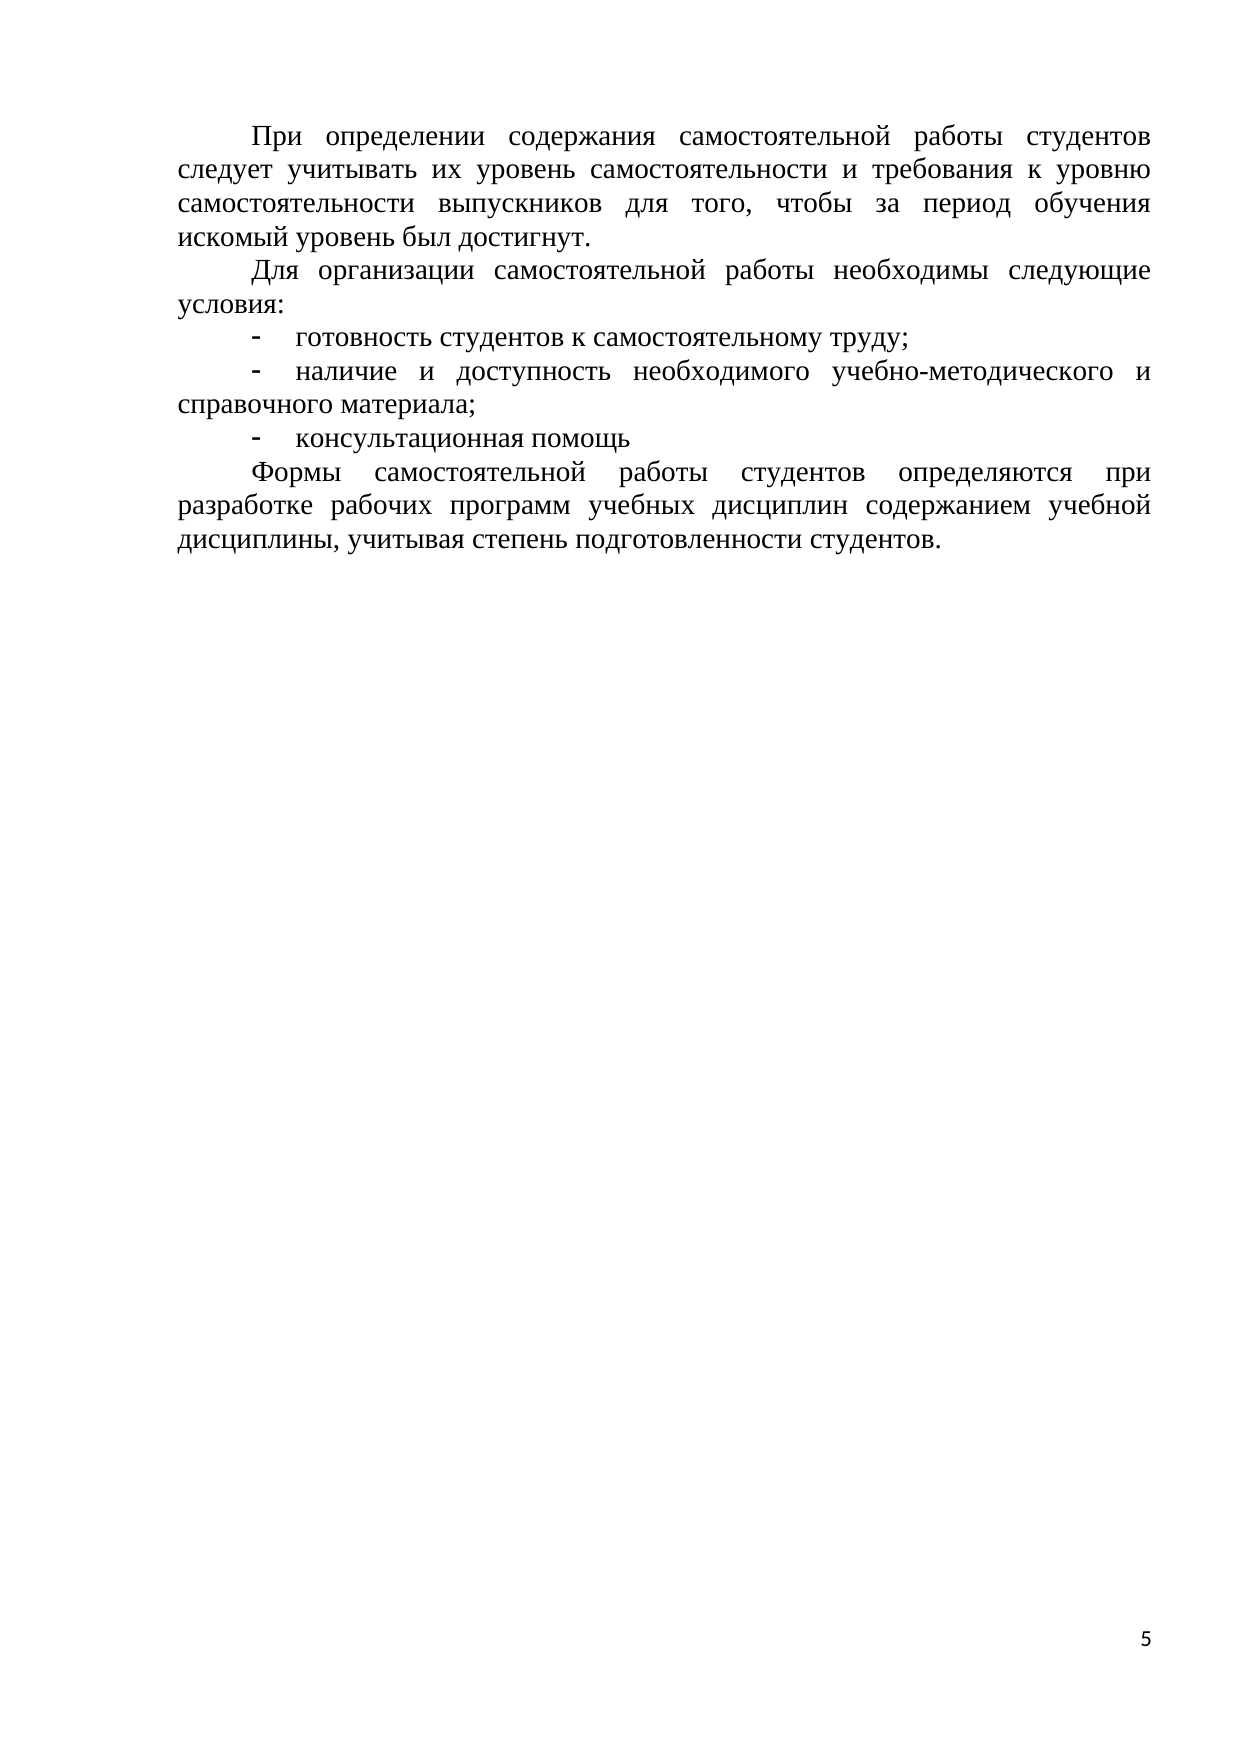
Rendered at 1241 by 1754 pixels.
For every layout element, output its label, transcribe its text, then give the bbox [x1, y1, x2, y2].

list наличие и доступность необходимого учебно-методического и справочного материала; [177, 353, 1152, 420]
list готовность студентов к самостоятельному труду; [177, 319, 1152, 353]
text Для организации самостоятельной работы необходимы следующие условия: [177, 252, 1152, 319]
text Формы самостоятельной работы студентов определяются при разработке рабочих программ учебных дисциплин содержанием учебной дисциплины, учитывая степень подготовленности студентов. [177, 454, 1152, 554]
list консультационная помощь [177, 420, 1152, 454]
text При определении содержания самостоятельной работы студентов следует учитывать их уровень самостоятельности и требования к уровню самостоятельности выпускников для того, чтобы за период обучения искомый уровень был достигнут. [177, 118, 1152, 252]
